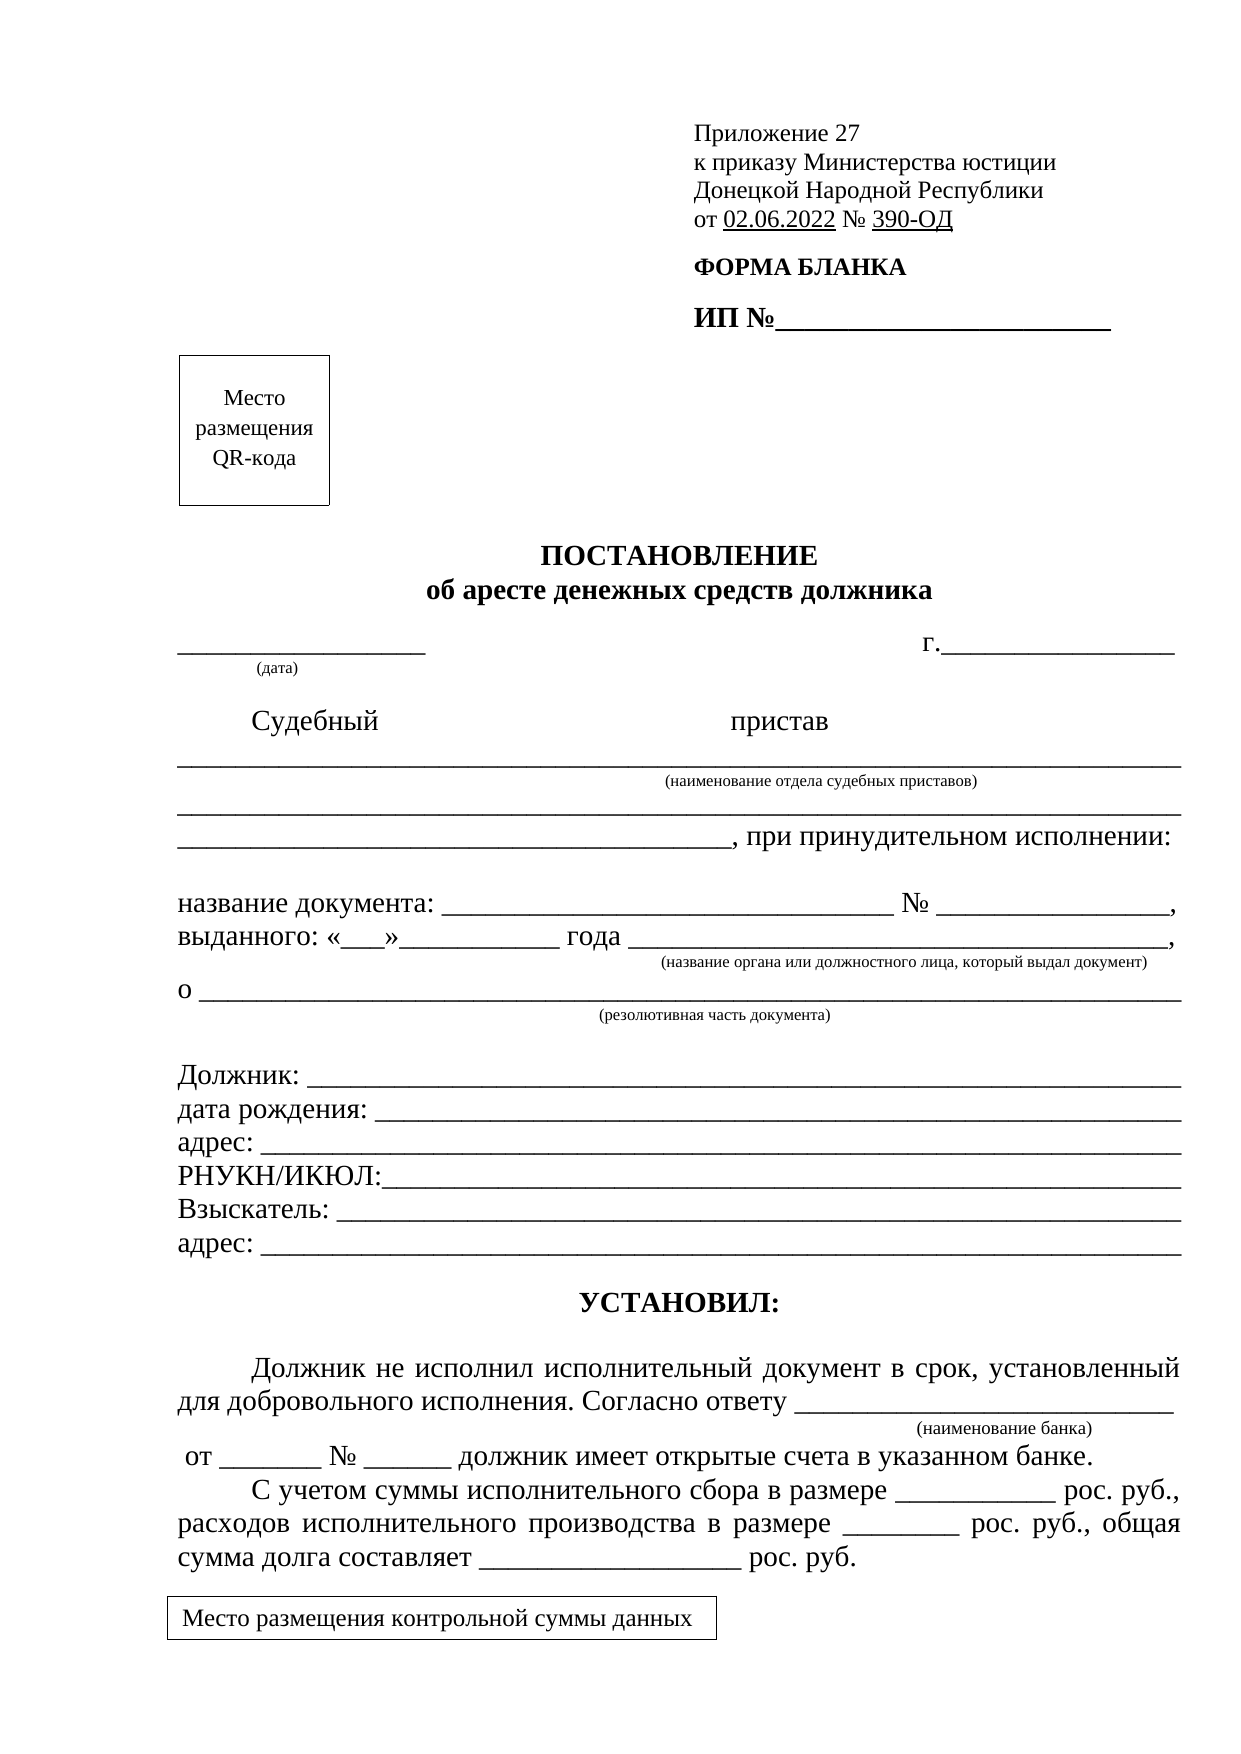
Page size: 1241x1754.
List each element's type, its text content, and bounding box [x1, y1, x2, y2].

text ФОРМА БЛАНКА [620, 252, 1181, 281]
text Взыскатель: [177, 1192, 1181, 1225]
text название документа: _______________________________ № ________________, [177, 885, 1181, 918]
text ______________________________________, при принудительном исполнении: [177, 818, 1181, 851]
text С учетом суммы исполнительного сбора в размере ___________ рос. руб., расходов исполнительного производства в размере ________ рос. руб., общая сумма долга составляет __________________ рос. руб. [177, 1472, 1181, 1572]
text (дата) [177, 658, 1181, 677]
text от 02.06.2022 № 390-ОД [693, 204, 1181, 233]
text адрес: [177, 1124, 1181, 1158]
text Приложение 27 [620, 118, 1181, 147]
text о [177, 971, 1181, 1005]
text адрес: [177, 1225, 1181, 1259]
text об аресте денежных средств должника [177, 572, 1181, 605]
text (наименование банка) [177, 1417, 1181, 1438]
text дата рождения: [177, 1091, 1181, 1124]
text _________________ г.________________ [177, 624, 1181, 658]
text от _______ № ______ должник имеет открытые счета в указанном банке. [177, 1438, 1181, 1472]
text (наименование отдела судебных приставов) [177, 771, 1181, 790]
text УСТАНОВИЛ: [177, 1285, 1181, 1318]
text выданного: «___»___________ года _____________________________________, [177, 918, 1181, 952]
text к приказу Министерства юстиции [693, 147, 1181, 176]
text Судебный пристав [177, 703, 1181, 766]
text ИП №_______________________ [620, 300, 1181, 334]
text Должник: [177, 1057, 1181, 1091]
text (резолютивная часть документа) [177, 1005, 1181, 1024]
text (название органа или должностного лица, который выдал документ) [177, 952, 1181, 971]
text ПОСТАНОВЛЕНИЕ [177, 538, 1181, 572]
text РНУКН/ИКЮЛ: [177, 1158, 1181, 1192]
text Должник не исполнил исполнительный документ в срок, установленный для добровольного исполнения. Согласно ответу __________________________ [177, 1350, 1181, 1417]
text Донецкой Народной Республики [693, 176, 1181, 204]
